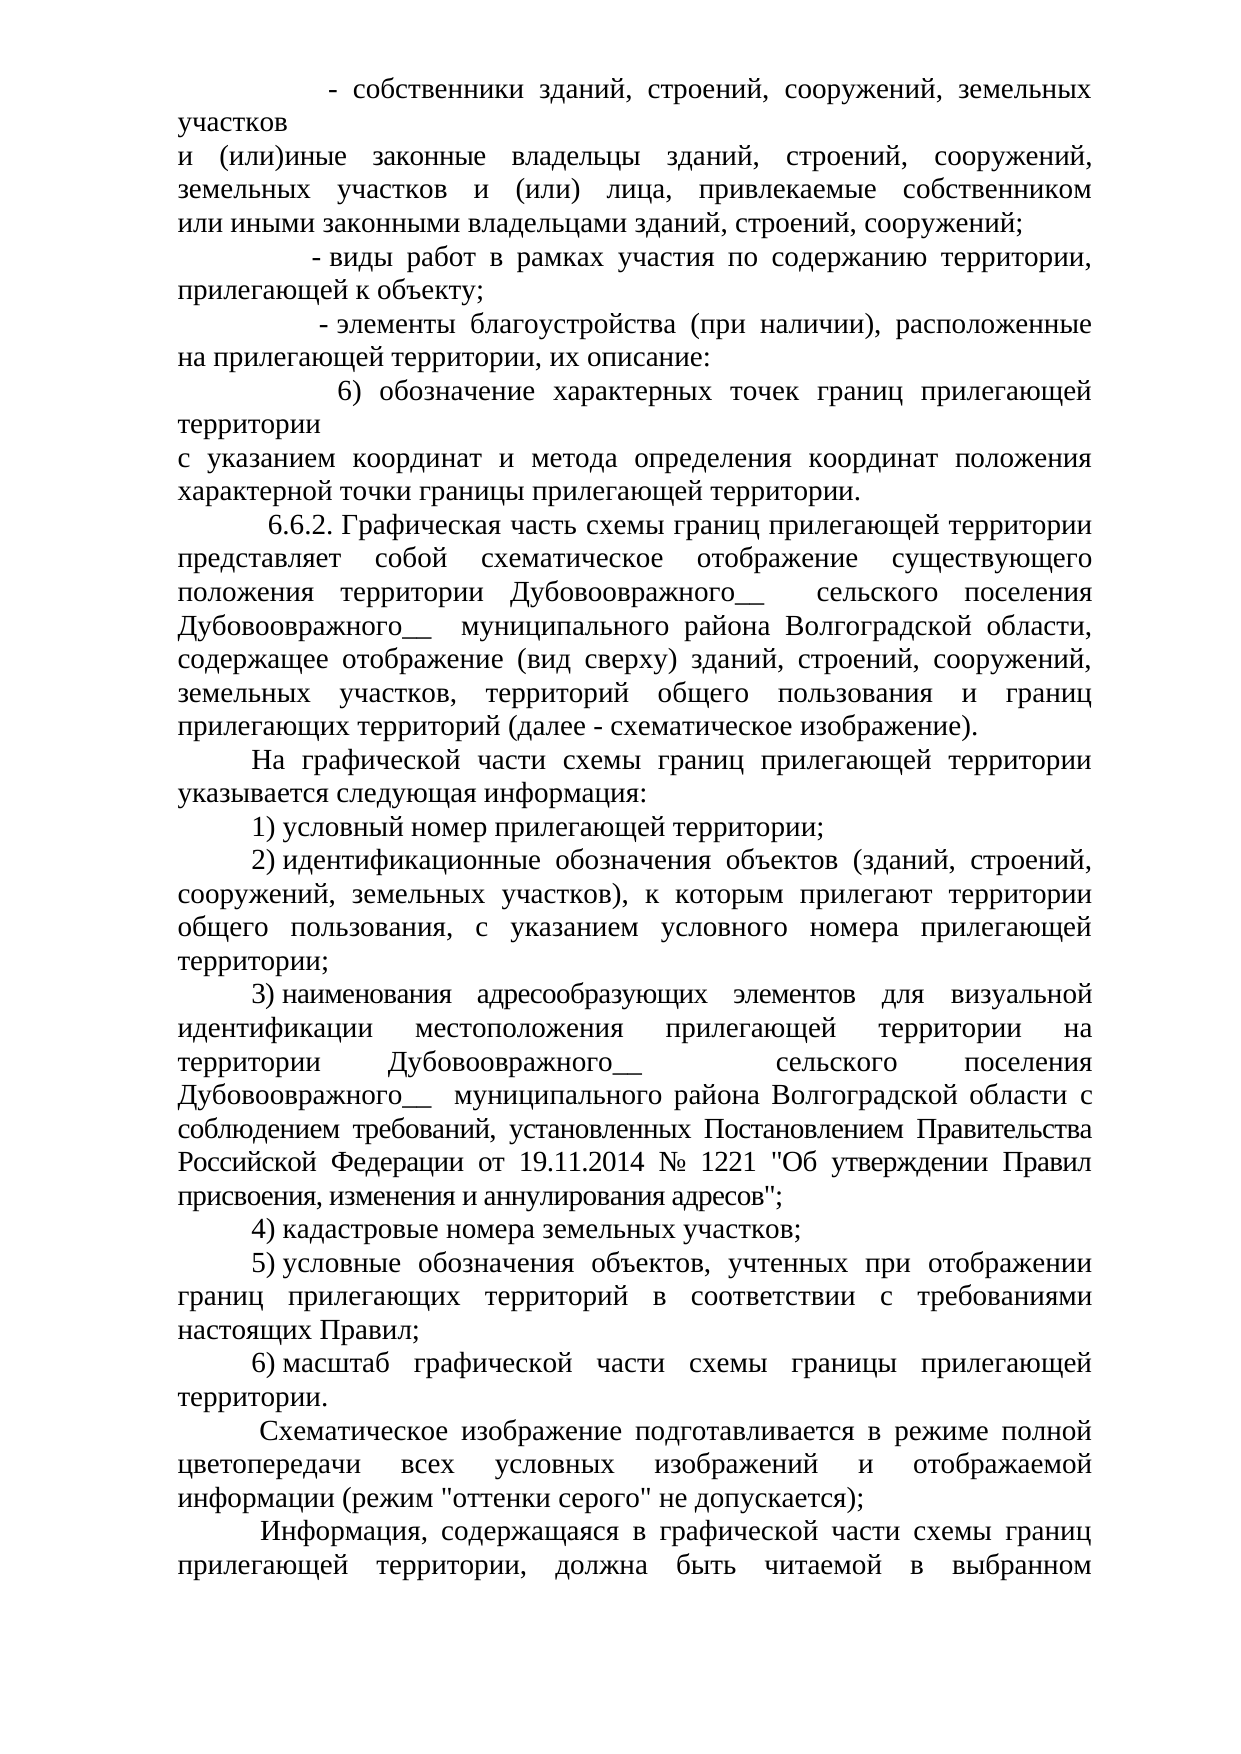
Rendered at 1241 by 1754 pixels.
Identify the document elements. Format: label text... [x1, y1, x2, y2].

text 2) идентификационные обозначения объектов (зданий, строений, сооружений, земельных участков), к которым прилегают территории общего пользования, с указанием условного номера прилегающей территории; [177, 842, 1093, 977]
text Схематическое изображение подготавливается в режиме полной цветопередачи всех условных изображений и отображаемой информации (режим "оттенки серого" не допускается); [177, 1413, 1093, 1513]
text и (или)иные законные владельцы зданий, строений, сооружений, земельных участков и (или) лица, привлекаемые собственником или иными законными владельцами зданий, строений, сооружений; [177, 138, 1093, 239]
text 1) условный номер прилегающей территории; [177, 809, 1093, 842]
text 4) кадастровые номера земельных участков; [177, 1211, 1093, 1245]
text 6.6.2. Графическая часть схемы границ прилегающей территории представляет собой схематическое отображение существующего положения территории Дубовоовражного__ сельского поселения Дубовоовражного__ муниципального района Волгоградской области, содержащее отображение (вид сверху) зданий, строений, сооружений, земельных участков, территорий общего пользования и границ прилегающих территорий (далее - схематическое изображение). [177, 507, 1093, 742]
text - собственники зданий, строений, сооружений, земельных участков [177, 71, 1093, 138]
text 6) обозначение характерных точек границ прилегающей территории с указанием координат и метода определения координат положения характерной точки границы прилегающей территории. [177, 373, 1093, 507]
text 6) масштаб графической части схемы границы прилегающей территории. [177, 1346, 1093, 1413]
text 5) условные обозначения объектов, учтенных при отображении границ прилегающих территорий в соответствии с требованиями настоящих Правил; [177, 1245, 1093, 1346]
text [177, 1513, 1093, 1580]
text 3) наименования адресообразующих элементов для визуальной идентификации местоположения прилегающей территории на территории Дубовоовражного__ сельского поселения Дубовоовражного__ муниципального района Волгоградской области с соблюдением требований, установленных Постановлением Правительства Российской Федерации от 19.11.2014 № 1221 "Об утверждении Правил присвоения, изменения и аннулирования адресов"; [177, 977, 1093, 1211]
text На графической части схемы границ прилегающей территории указывается следующая информация: [177, 742, 1093, 809]
text - виды работ в рамках участия по содержанию территории, прилегающей к объекту; [177, 239, 1093, 306]
text - элементы благоустройства (при наличии), расположенные на прилегающей территории, их описание: [177, 306, 1093, 373]
